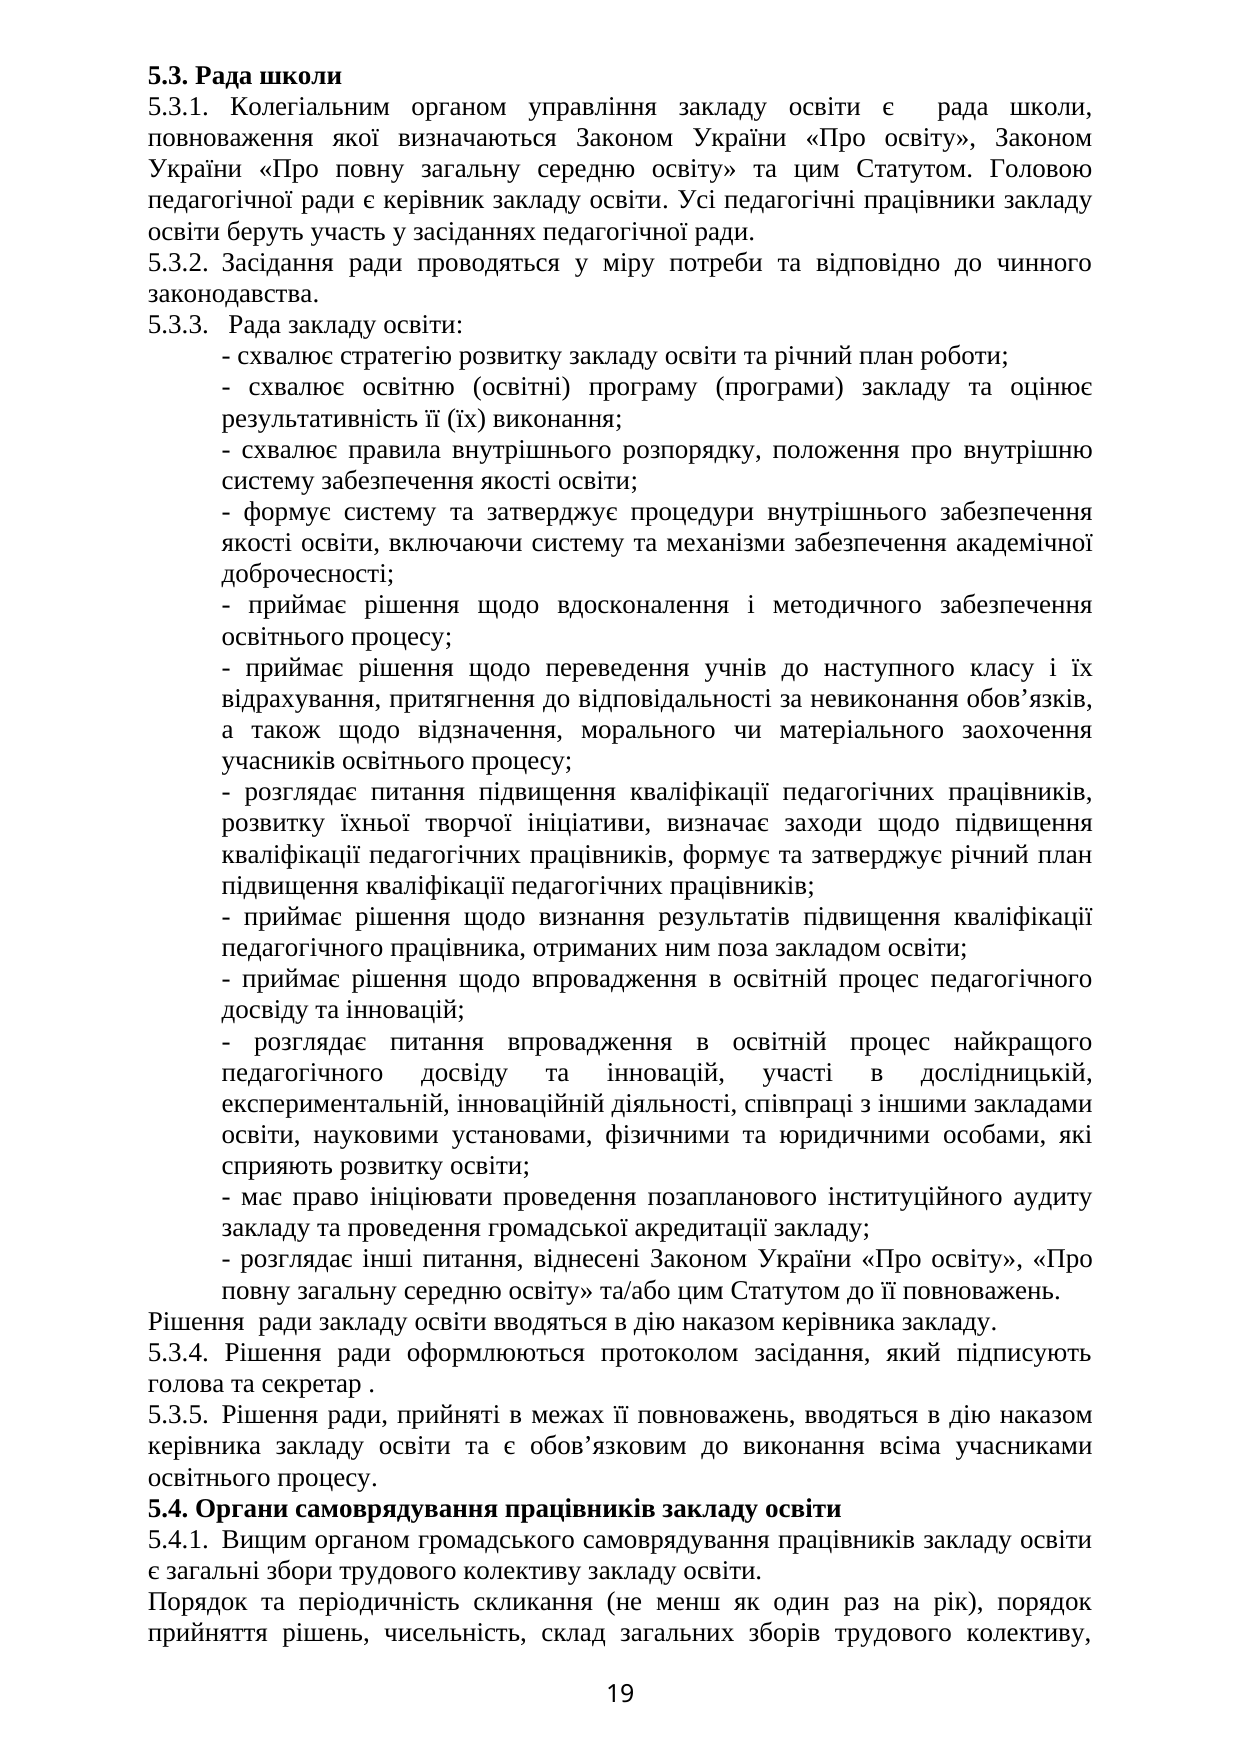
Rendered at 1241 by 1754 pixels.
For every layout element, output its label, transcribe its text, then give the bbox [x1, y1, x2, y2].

text - приймає рішення щодо вдосконалення і методичного забезпечення освітнього процесу; [221, 588, 1093, 651]
text - приймає рішення щодо визнання результатів підвищення кваліфікації педагогічного працівника, отриманих ним поза закладом освіти; [221, 900, 1093, 962]
text Рішення ради закладу освіти вводяться в дію наказом керівника закладу. [148, 1305, 1093, 1336]
text 5.3.3. Рада закладу освіти: [148, 308, 1093, 339]
text 5.3.2. Засідання ради проводяться у міру потреби та відповідно до чинного законодавства. [148, 246, 1093, 308]
text - розглядає питання підвищення кваліфікації педагогічних працівників, розвитку їхньої творчої ініціативи, визначає заходи щодо підвищення кваліфікації педагогічних працівників, формує та затверджує річний план підвищення кваліфікації педагогічних працівників; [221, 775, 1093, 900]
text 5.3.4. Рішення ради оформлюються протоколом засідання, який підписують голова та секретар . [148, 1336, 1093, 1398]
text 5.4.1. Вищим органом громадського самоврядування працівників закладу освіти є загальні збори трудового колективу закладу освіти. [148, 1523, 1093, 1585]
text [148, 1585, 1093, 1647]
text - схвалює освітню (освітні) програму (програми) закладу та оцінює результативність її (їх) виконання; [221, 371, 1093, 433]
text - приймає рішення щодо переведення учнів до наступного класу і їх відрахування, притягнення до відповідальності за невиконання обов’язків, а також щодо відзначення, морального чи матеріального заохочення учасників освітнього процесу; [221, 651, 1093, 775]
text 5.3.1. Колегіальним органом управління закладу освіти є рада школи, повноваження якої визначаються Законом України «Про освіту», Законом України «Про повну загальну середню освіту» та цим Статутом. Головою педагогічної ради є керівник закладу освіти. Усі педагогічні працівники закладу освіти беруть участь у засіданнях педагогічної ради. [148, 90, 1093, 246]
text - має право ініціювати проведення позапланового інституційного аудиту закладу та проведення громадської акредитації закладу; [221, 1180, 1093, 1243]
text 5.3. Рада школи [148, 59, 1093, 90]
text - розглядає питання впровадження в освітній процес найкращого педагогічного досвіду та інновацій, участі в дослідницькій, експериментальній, інноваційній діяльності, співпраці з іншими закладами освіти, науковими установами, фізичними та юридичними особами, які сприяють розвитку освіти; [221, 1024, 1093, 1180]
text 5.3.5. Рішення ради, прийняті в межах її повноважень, вводяться в дію наказом керівника закладу освіти та є обов’язковим до виконання всіма учасниками освітнього процесу. [148, 1398, 1093, 1492]
text - схвалює правила внутрішнього розпорядку, положення про внутрішню систему забезпечення якості освіти; [221, 433, 1093, 495]
text - приймає рішення щодо впровадження в освітній процес педагогічного досвіду та інновацій; [221, 962, 1093, 1024]
text 5.4. Органи самоврядування працівників закладу освіти [148, 1492, 1093, 1523]
text - схвалює стратегію розвитку закладу освіти та річний план роботи; [221, 339, 1093, 371]
text - формує систему та затверджує процедури внутрішнього забезпечення якості освіти, включаючи систему та механізми забезпечення академічної доброчесності; [221, 495, 1093, 588]
text - розглядає інші питання, віднесені Законом України «Про освіту», «Про повну загальну середню освіту» та/або цим Статутом до її повноважень. [221, 1243, 1093, 1305]
